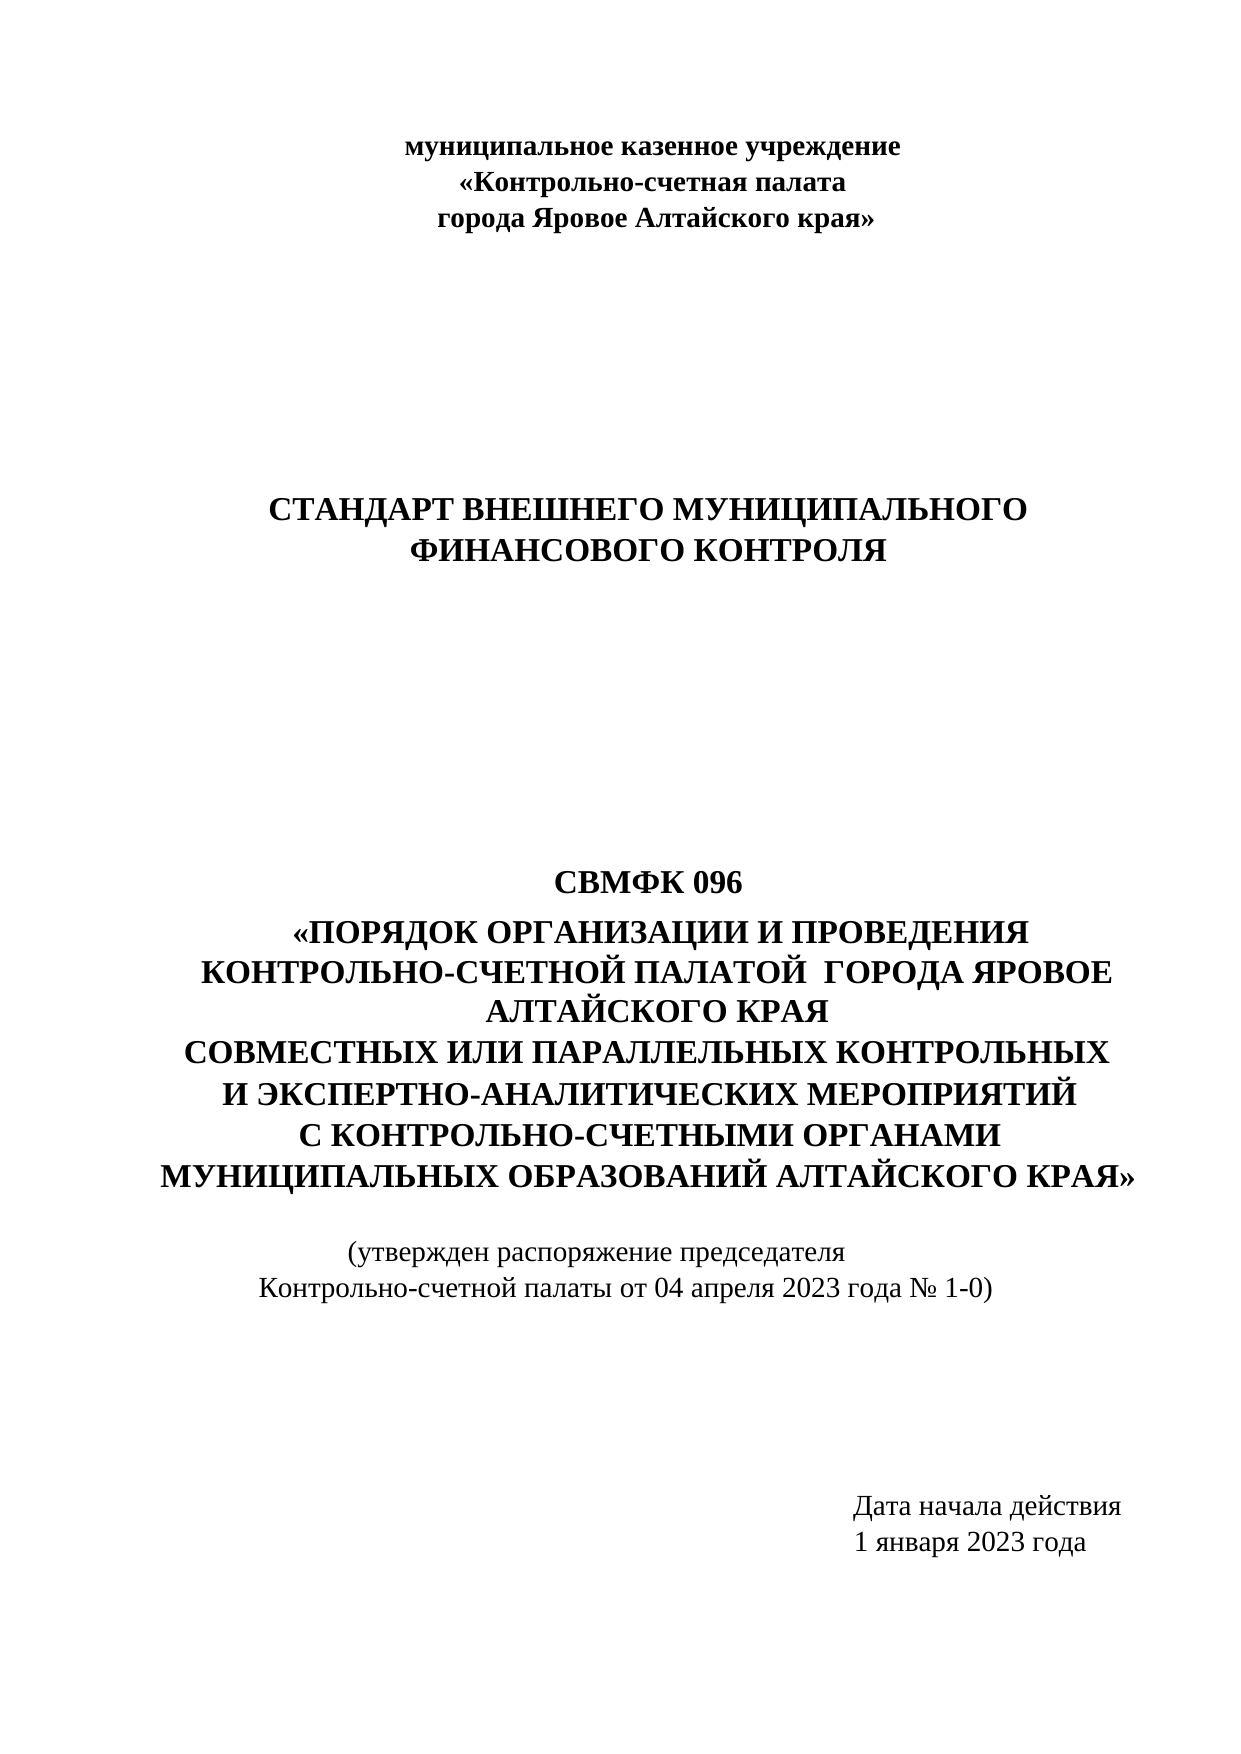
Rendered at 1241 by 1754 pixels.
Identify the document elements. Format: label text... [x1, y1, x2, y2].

text ФИНАНСОВОГО КОНТРОЛЯ [191, 530, 1105, 568]
text СТАНДАРТ ВНЕШНЕГО МУНИЦИПАЛЬНОГО [191, 489, 1105, 528]
text Контрольно-счетной палаты от 04 апреля 2023 года № 1-0) [251, 1270, 1180, 1303]
text И ЭКСПЕРТНО-АНАЛИТИЧЕСКИХ МЕРОПРИЯТИЙ [222, 1074, 1181, 1112]
text (утвержден распоряжение председателя [347, 1234, 1180, 1268]
text МУНИЦИПАЛЬНЫХ ОБРАЗОВАНИЙ АЛТАЙСКОГО КРАЯ» [160, 1157, 1181, 1195]
text муниципальное казенное учреждение [124, 128, 1181, 161]
text СВМФК 096 [191, 862, 1105, 900]
text города Яровое Алтайского края» [124, 200, 1181, 234]
text 1 января 2023 года [118, 1524, 1181, 1558]
text Дата начала действия [118, 1488, 1122, 1521]
text «ПОРЯДОК ОРГАНИЗАЦИИ И ПРОВЕДЕНИЯ КОНТРОЛЬНО-СЧЕТНОЙ ПАЛАТОЙ ГОРОДА ЯРОВОЕ АЛТАЙСКОГО КРАЯ [191, 913, 1122, 1030]
text СОВМЕСТНЫХ ИЛИ ПАРАЛЛЕЛЬНЫХ КОНТРОЛЬНЫХ [118, 1033, 1110, 1071]
text «Контрольно-счетная палата [124, 164, 1181, 197]
text С КОНТРОЛЬНО-СЧЕТНЫМИ ОРГАНАМИ [298, 1115, 1181, 1154]
